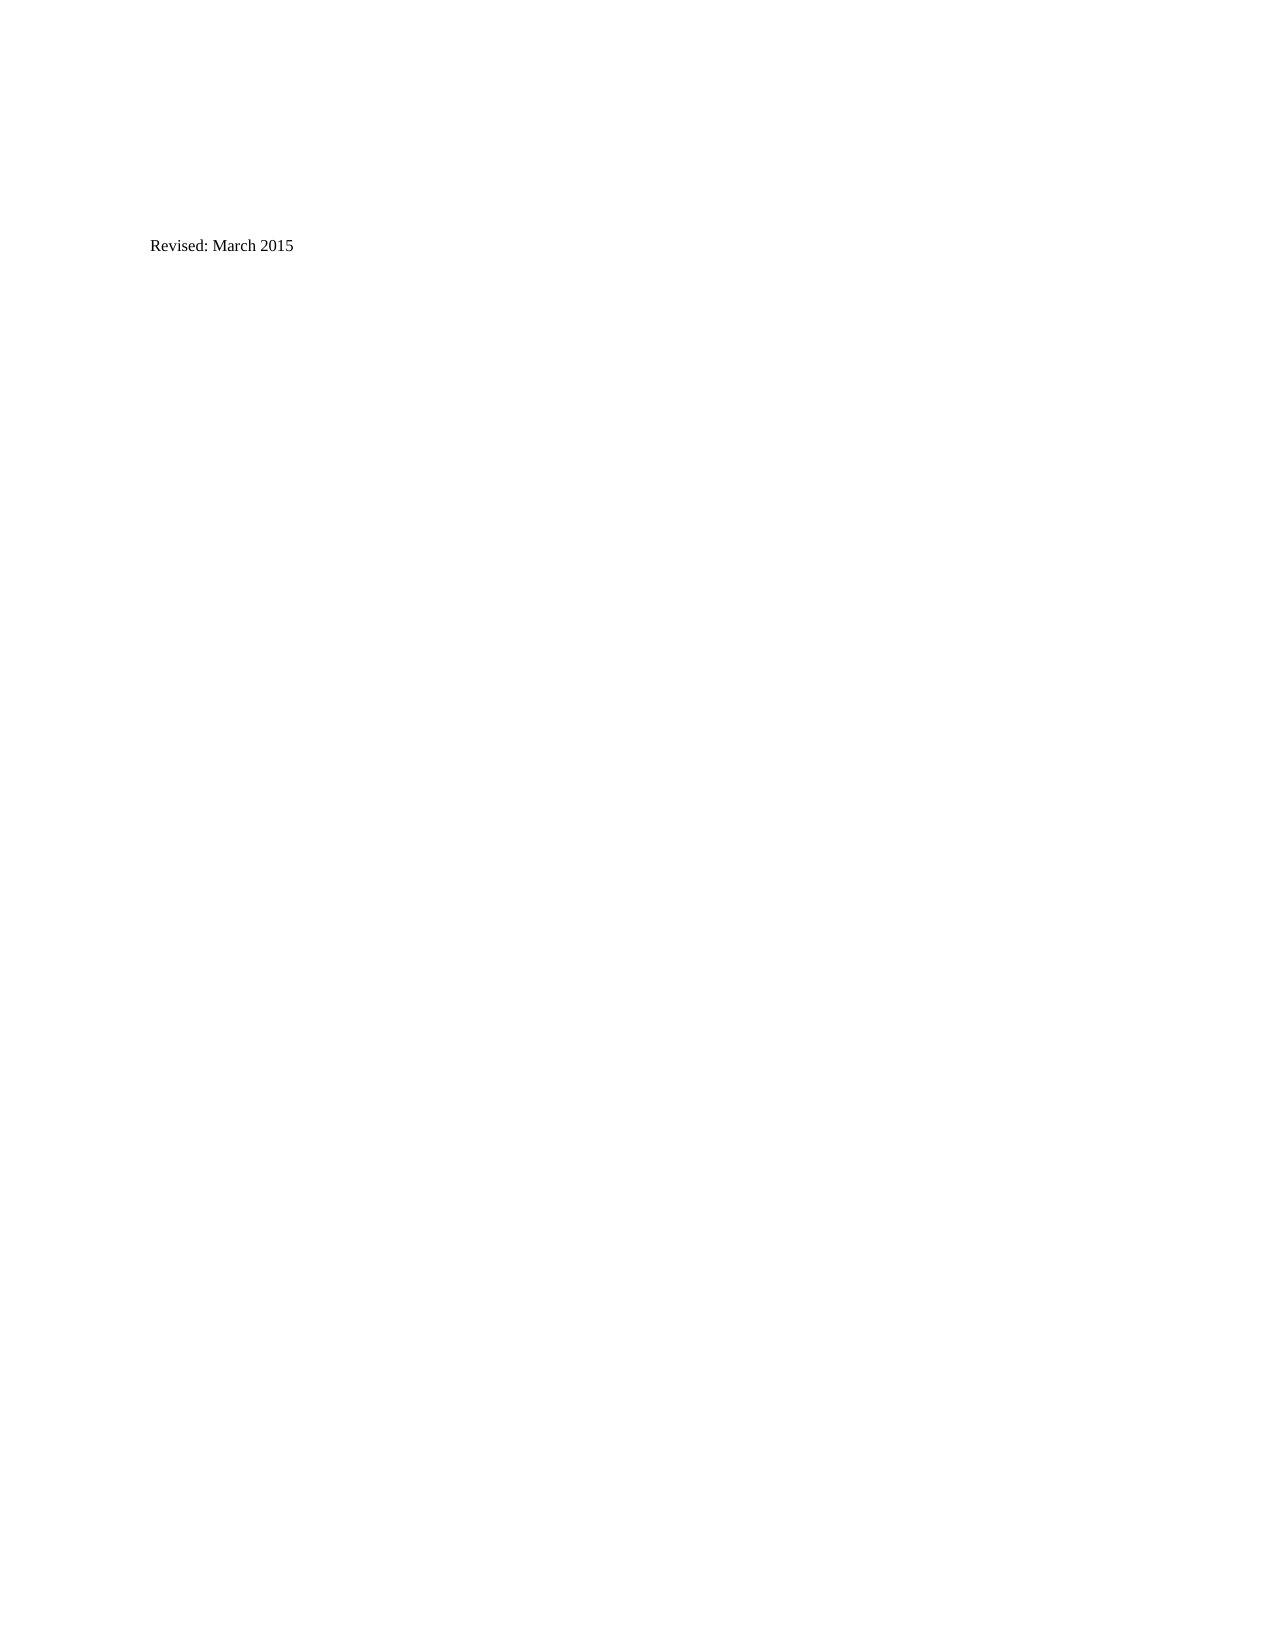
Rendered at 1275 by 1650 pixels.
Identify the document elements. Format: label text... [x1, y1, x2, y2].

text Revised: March 2015 [150, 236, 1125, 255]
